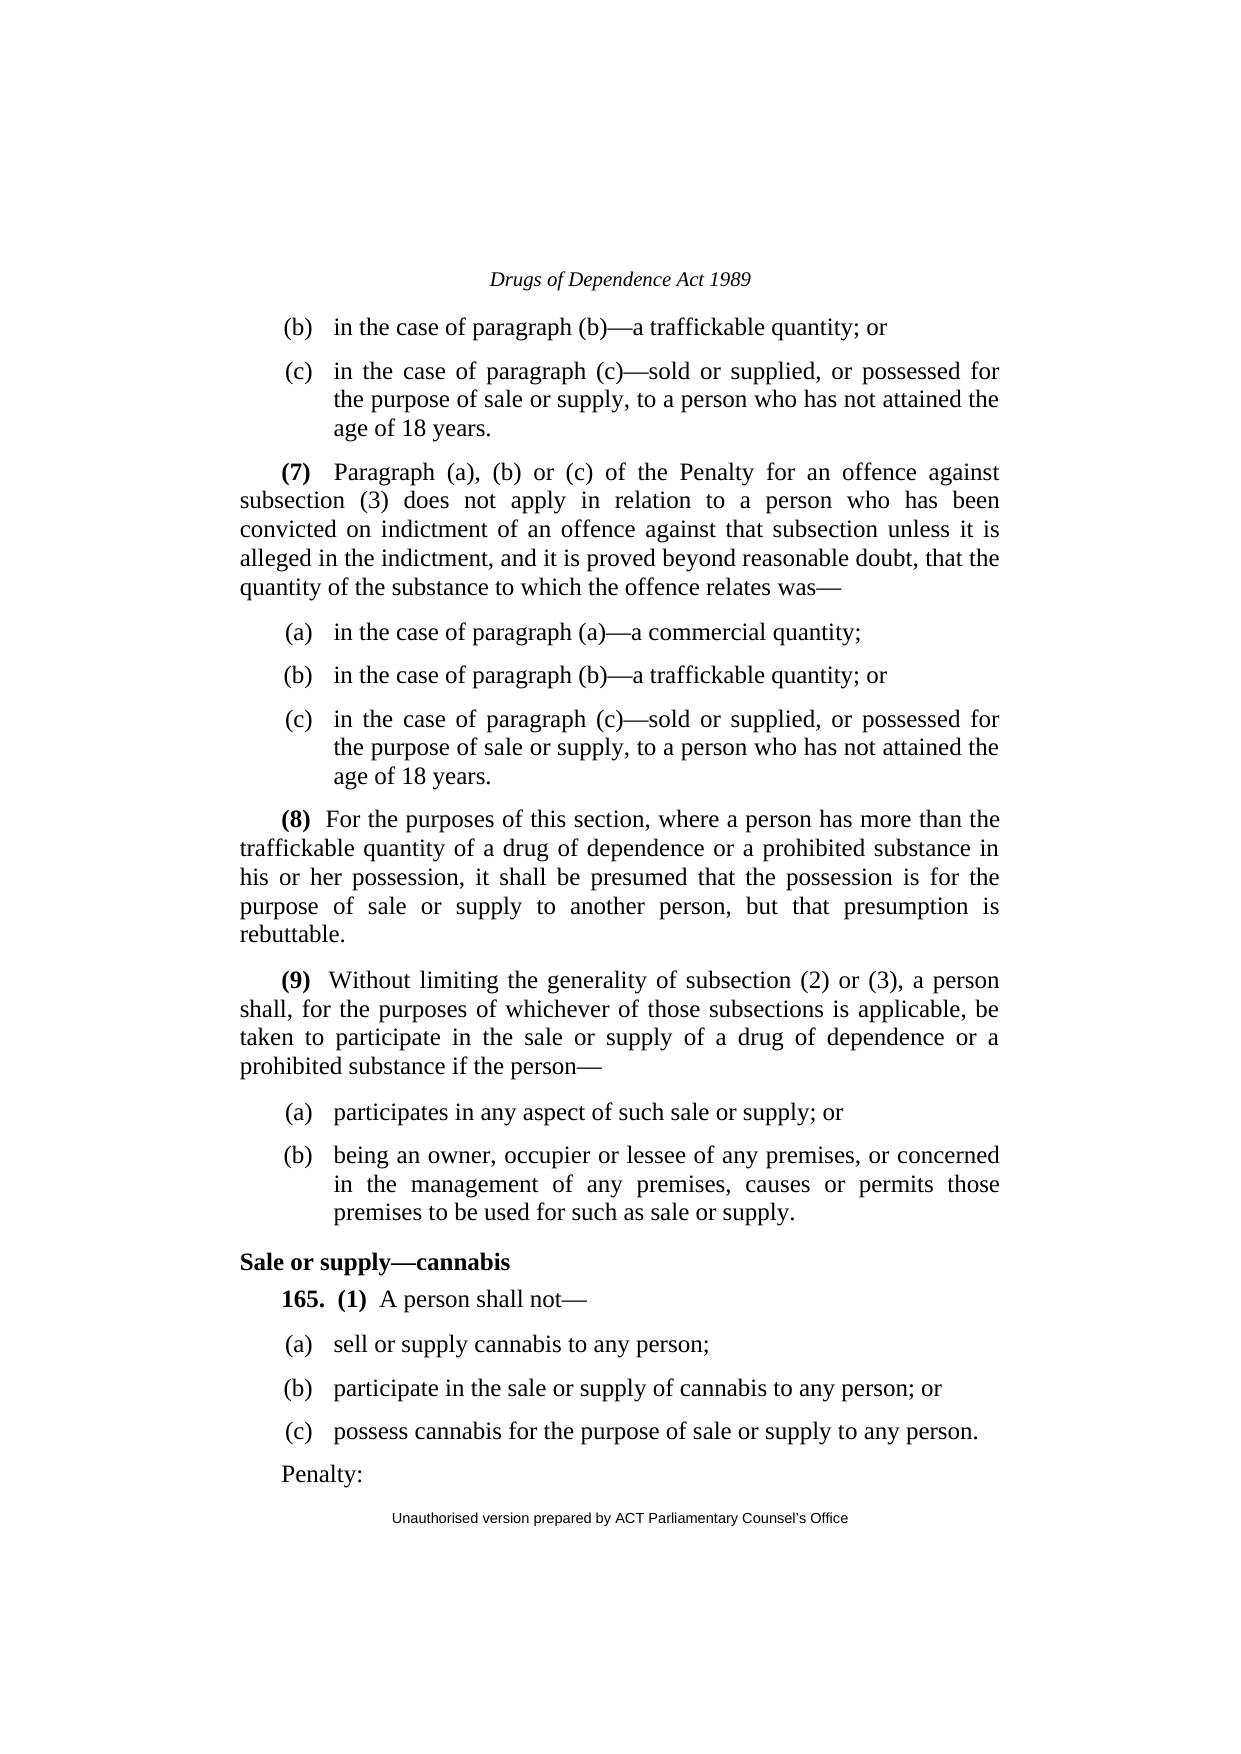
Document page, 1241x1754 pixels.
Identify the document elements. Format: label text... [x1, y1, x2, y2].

text (7) Paragraph (a), (b) or (c) of the Penalty for an offence against subsection (3) does not apply in relation to a person who has been convicted on indictment of an offence against that subsection unless it is alleged in the indictment, and it is proved beyond reasonable doubt, that the quantity of the substance to which the offence relates was— [239, 457, 1001, 600]
text (c) possess cannabis for the purpose of sale or supply to any person. [239, 1416, 1001, 1445]
text 165. (1) A person shall not— [239, 1284, 1001, 1313]
text (8) For the purposes of this section, where a person has more than the traffickable quantity of a drug of dependence or a prohibited substance in his or her possession, it shall be presumed that the possession is for the purpose of sale or supply to another person, but that presumption is rebuttable. [239, 804, 1001, 948]
subtitle Sale or supply—cannabis [239, 1247, 1001, 1276]
text (a) in the case of paragraph (a)—a commercial quantity; [239, 617, 1001, 646]
text (b) participate in the sale or supply of cannabis to any person; or [239, 1373, 1001, 1402]
text Penalty: [239, 1459, 1001, 1488]
text (c) in the case of paragraph (c)—sold or supplied, or possessed for the purpose of sale or supply, to a person who has not attained the age of 18 years. [239, 356, 1001, 442]
text (b) in the case of paragraph (b)—a traffickable quantity; or [239, 312, 1001, 341]
text (b) in the case of paragraph (b)—a traffickable quantity; or [239, 660, 1001, 689]
text (9) Without limiting the generality of subsection (2) or (3), a person shall, for the purposes of whichever of those subsections is applicable, be taken to participate in the sale or supply of a drug of dependence or a prohibited substance if the person— [239, 965, 1001, 1080]
text (b) being an owner, occupier or lessee of any premises, or concerned in the management of any premises, causes or permits those premises to be used for such as sale or supply. [239, 1140, 1001, 1226]
text (c) in the case of paragraph (c)—sold or supplied, or possessed for the purpose of sale or supply, to a person who has not attained the age of 18 years. [239, 704, 1001, 790]
text (a) participates in any aspect of such sale or supply; or [239, 1097, 1001, 1125]
text (a) sell or supply cannabis to any person; [239, 1329, 1001, 1358]
